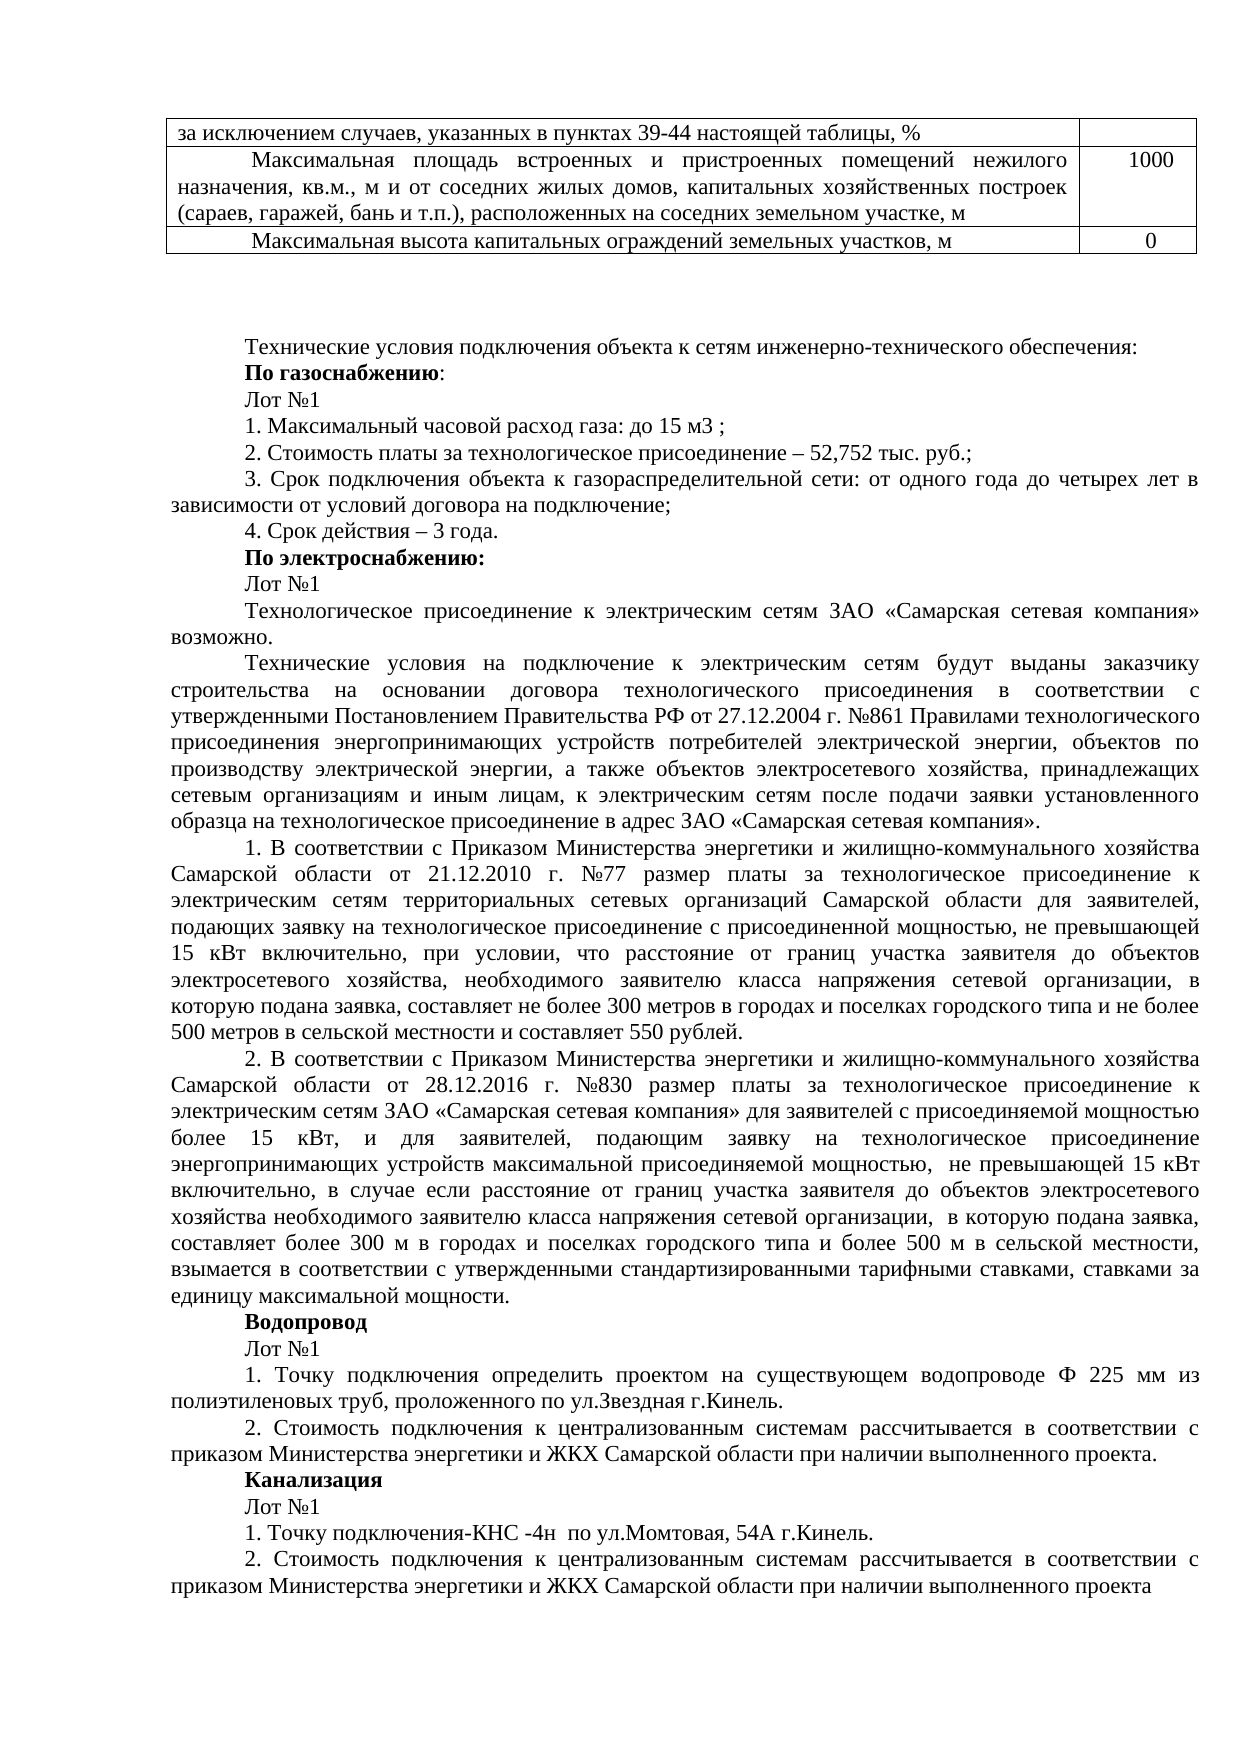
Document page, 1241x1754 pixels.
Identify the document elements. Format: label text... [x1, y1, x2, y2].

table_cell 0 [1080, 227, 1196, 253]
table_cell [167, 119, 1079, 146]
table_cell 1000 [1080, 147, 1196, 226]
table_cell Максимальная высота капитальных ограждений земельных участков, м [167, 227, 1079, 253]
table_cell Максимальная площадь встроенных и пристроенных помещений нежилого назначения, кв.м., м и от соседних жилых домов, капитальных хозяйственных построек (сараев, гаражей, бань и т.п.), расположенных на соседних земельном участке, м [167, 147, 1079, 226]
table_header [171, 307, 1201, 1624]
table_cell 90 [1080, 119, 1196, 146]
